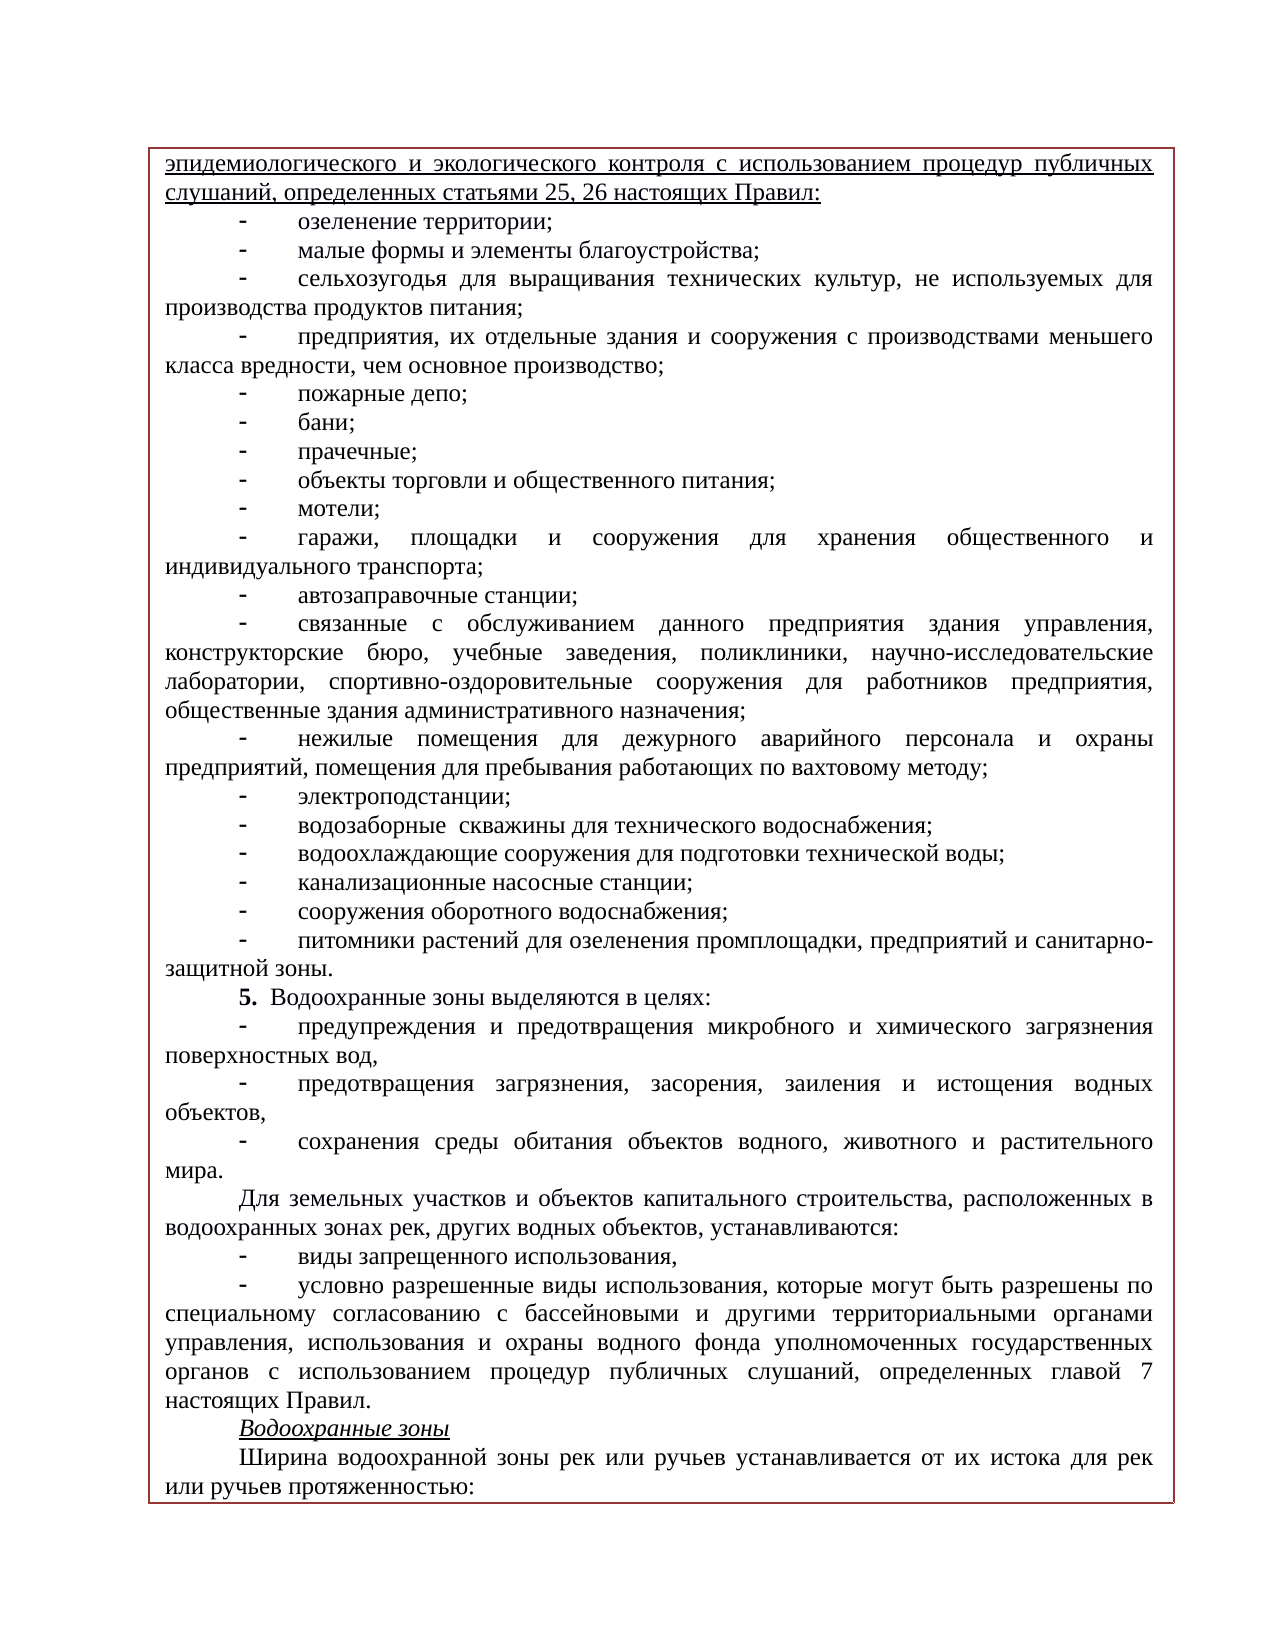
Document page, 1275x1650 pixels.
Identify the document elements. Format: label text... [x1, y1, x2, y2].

list предупреждения и предотвращения микробного и химического загрязнения поверхностных вод, [165, 1011, 1154, 1068]
list питомники растений для озеленения промплощадки, предприятий и санитарно-защитной зоны. [165, 925, 1154, 982]
list озеленение территории; [165, 206, 1154, 235]
list канализационные насосные станции; [165, 867, 1154, 896]
list прачечные; [165, 436, 1154, 465]
list объекты торговли и общественного питания; [165, 465, 1154, 493]
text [165, 149, 1154, 173]
list водозаборные скважины для технического водоснабжения; [165, 810, 1154, 838]
list гаражи, площадки и сооружения для хранения общественного и индивидуального транспорта; [165, 522, 1154, 580]
text Для земельных участков и объектов капитального строительства, расположенных в водоохранных зонах рек, других водных объектов, устанавливаются: [165, 1183, 1154, 1241]
list предприятия, их отдельные здания и сооружения с производствами меньшего класса вредности, чем основное производство; [165, 321, 1154, 378]
list связанные с обслуживанием данного предприятия здания управления, конструкторские бюро, учебные заведения, поликлиники, научно-исследовательские лаборатории, спортивно-оздоровительные сооружения для работников предприятия, общественные здания административного назначения; [165, 608, 1154, 723]
list виды запрещенного использования, [165, 1241, 1154, 1270]
list водоохлаждающие сооружения для подготовки технической воды; [165, 838, 1154, 867]
list нежилые помещения для дежурного аварийного персонала и охраны предприятий, помещения для пребывания работающих по вахтовому методу; [165, 723, 1154, 781]
list условно разрешенные виды использования, которые могут быть разрешены по специальному согласованию с бассейновыми и другими территориальными органами управления, использования и охраны водного фонда уполномоченных государственных органов с использованием процедур публичных слушаний, определенных главой 7 настоящих Правил. [165, 1270, 1154, 1413]
text 5. Водоохранные зоны выделяются в целях: [165, 982, 1154, 1011]
list сооружения оборотного водоснабжения; [165, 896, 1154, 925]
list мотели; [165, 493, 1154, 522]
text Водоохранные зоны [165, 1413, 1154, 1442]
text Ширина водоохранной зоны рек или ручьев устанавливается от их истока для рек или ручьев протяженностью: [165, 1442, 1154, 1500]
list сельхозугодья для выращивания технических культур, не используемых для производства продуктов питания; [165, 263, 1154, 321]
list бани; [165, 407, 1154, 436]
list сохранения среды обитания объектов водного, животного и растительного мира. [165, 1126, 1154, 1183]
list электроподстанции; [165, 781, 1154, 810]
list малые формы и элементы благоустройства; [165, 235, 1154, 263]
list пожарные депо; [165, 378, 1154, 407]
list предотвращения загрязнения, засорения, заиления и истощения водных объектов, [165, 1068, 1154, 1126]
list автозаправочные станции; [165, 580, 1154, 608]
